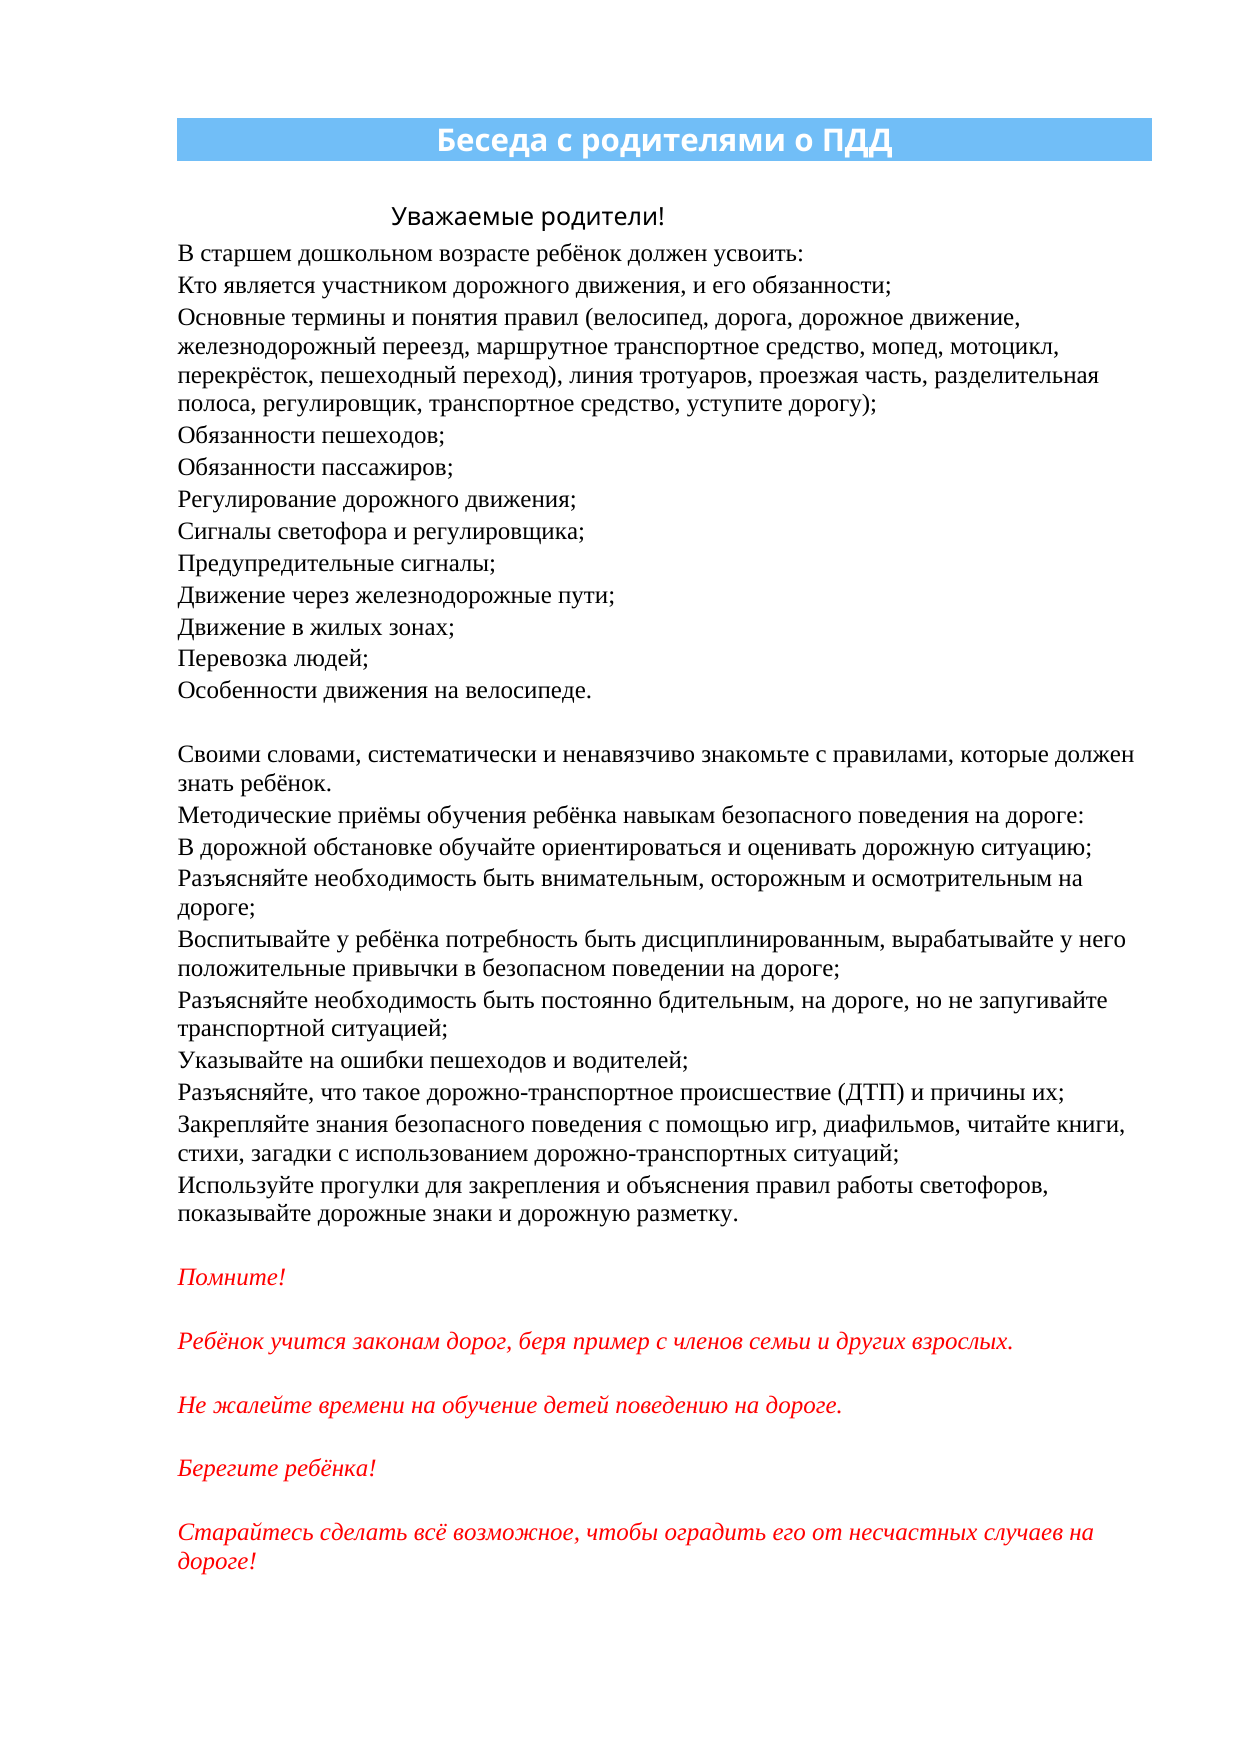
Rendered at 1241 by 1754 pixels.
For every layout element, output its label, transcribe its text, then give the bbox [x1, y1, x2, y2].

text Предупредительные сигналы; [177, 548, 1152, 577]
text Движение в жилых зонах; [177, 612, 1152, 640]
text Особенности движения на велосипеде. [177, 675, 1152, 704]
text Обязанности пассажиров; [177, 452, 1152, 481]
text Разъясняйте, что такое дорожно-транспортное происшествие (ДТП) и причины их; [177, 1077, 1152, 1106]
text Помните! [177, 1262, 1152, 1291]
text В старшем дошкольном возрасте ребёнок должен усвоить: [177, 238, 1152, 267]
text Перевозка людей; [177, 643, 1152, 672]
text Беседа с родителями о ПДД [177, 118, 1152, 161]
text Кто является участником дорожного движения, и его обязанности; [177, 270, 1152, 299]
text Движение через железнодорожные пути; [177, 580, 1152, 608]
text Своими словами, систематически и ненавязчиво знакомьте с правилами, которые должен знать ребёнок. [177, 739, 1152, 797]
text Обязанности пешеходов; [177, 420, 1152, 449]
text Регулирование дорожного движения; [177, 484, 1152, 513]
text Разъясняйте необходимость быть внимательным, осторожным и осмотрительным на дороге; [177, 863, 1152, 921]
text Воспитывайте у ребёнка потребность быть дисциплинированным, вырабатывайте у него положительные привычки в безопасном поведении на дороге; [177, 924, 1152, 982]
text Берегите ребёнка! [177, 1453, 1152, 1482]
text Ребёнок учится законам дорог, беря пример с членов семьи и других взрослых. [177, 1326, 1152, 1355]
text Уважаемые родители! [177, 190, 1152, 235]
text Указывайте на ошибки пешеходов и водителей; [177, 1045, 1152, 1074]
text Закрепляйте знания безопасного поведения с помощью игр, диафильмов, читайте книги, стихи, загадки с использованием дорожно-транспортных ситуаций; [177, 1109, 1152, 1167]
text Не жалейте времени на обучение детей поведению на дороге. [177, 1390, 1152, 1418]
text В дорожной обстановке обучайте ориентироваться и оценивать дорожную ситуацию; [177, 832, 1152, 860]
text Сигналы светофора и регулировщика; [177, 516, 1152, 545]
text Старайтесь сделать всё возможное, чтобы оградить его от несчастных случаев на дороге! [177, 1517, 1152, 1575]
text Методические приёмы обучения ребёнка навыкам безопасного поведения на дороге: [177, 800, 1152, 828]
text Используйте прогулки для закрепления и объяснения правил работы светофоров, показывайте дорожные знаки и дорожную разметку. [177, 1170, 1152, 1227]
text Разъясняйте необходимость быть постоянно бдительным, на дороге, но не запугивайте транспортной ситуацией; [177, 985, 1152, 1042]
text Основные термины и понятия правил (велосипед, дорога, дорожное движение, железнодорожный переезд, маршрутное транспортное средство, мопед, мотоцикл, перекрёсток, пешеходный переход), линия тротуаров, проезжая часть, разделительная полоса, регулировщик, транспортное средство, уступите дорогу); [177, 302, 1152, 417]
